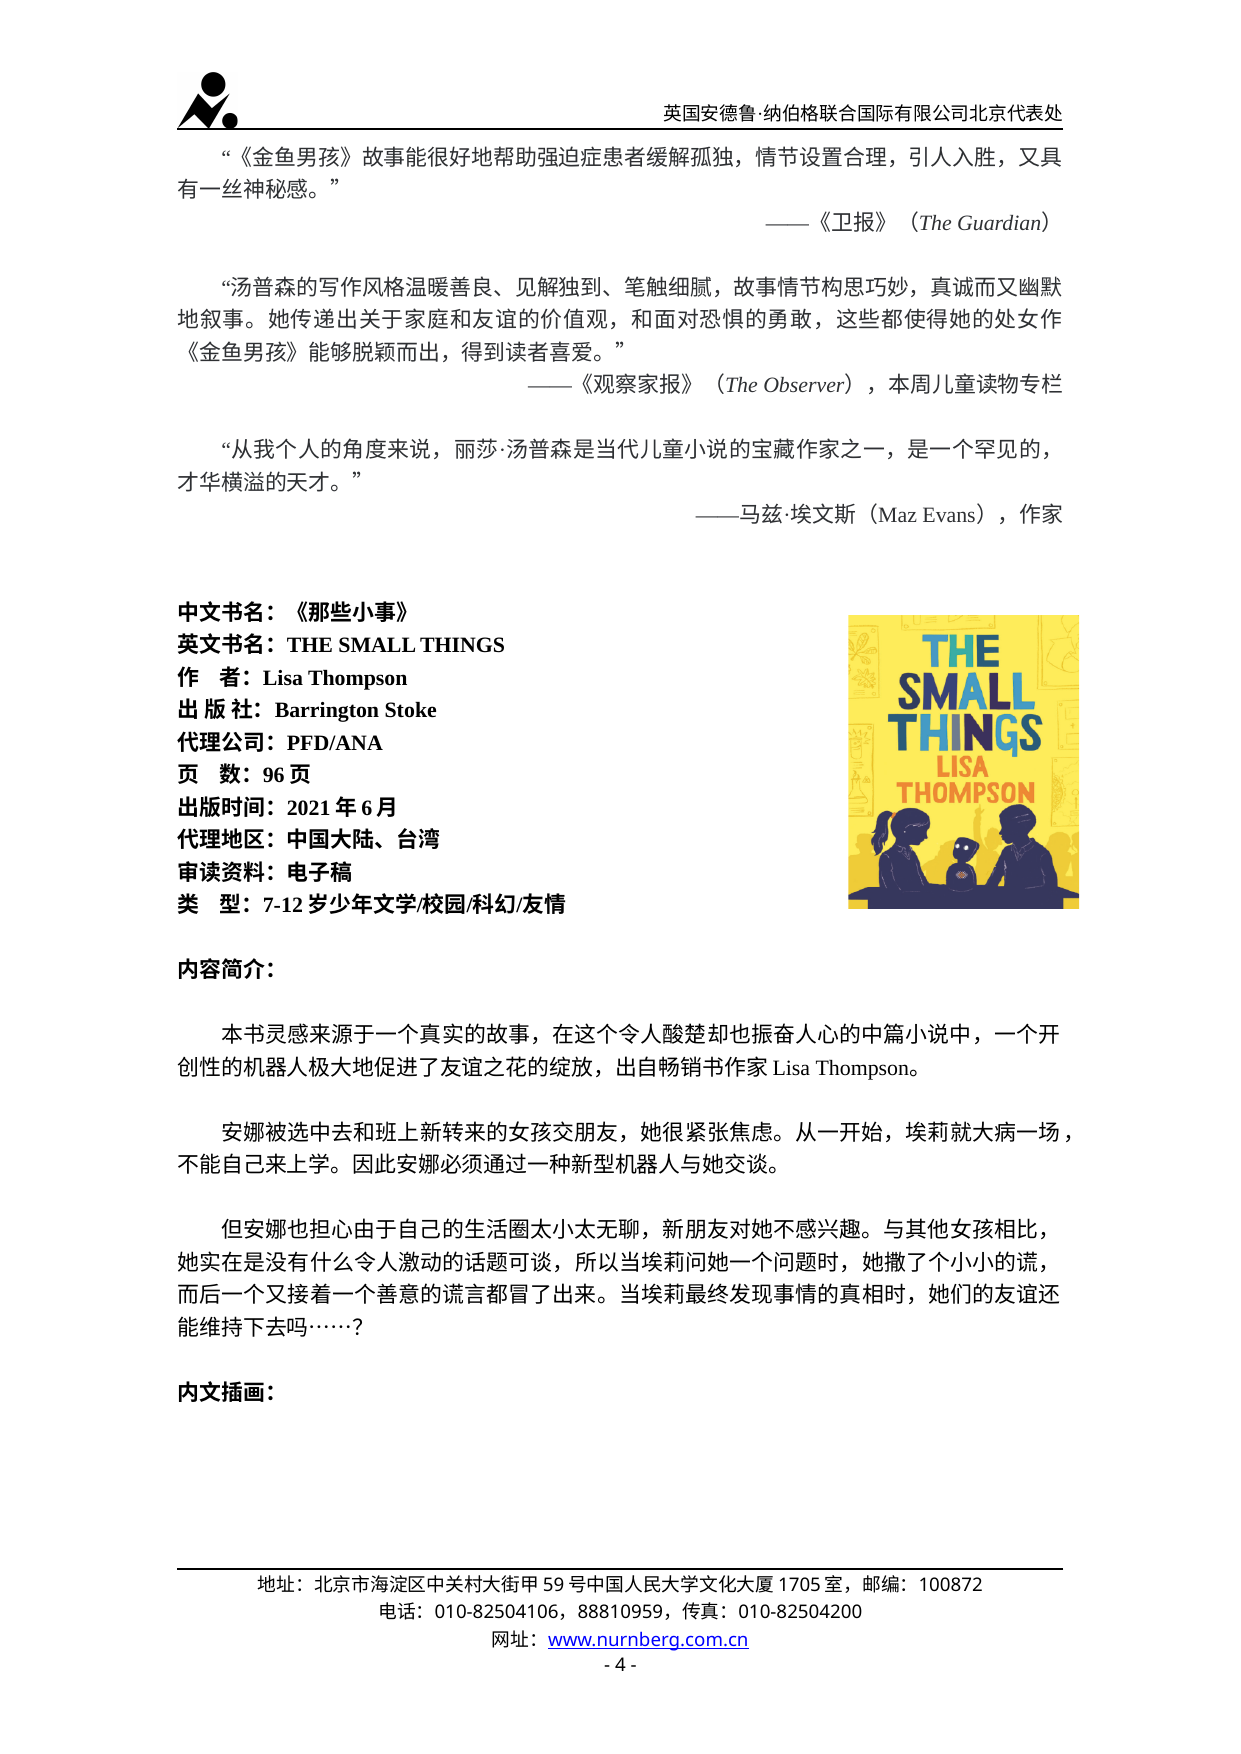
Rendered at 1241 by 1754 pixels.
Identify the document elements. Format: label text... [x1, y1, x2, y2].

text 代理地区：中国大陆、台湾 [177, 822, 848, 854]
text ——马兹·埃文斯（Maz Evans），作家 [177, 497, 1063, 529]
text “汤普森的写作风格温暖善良、见解独到、笔触细腻，故事情节构思巧妙，真诚而又幽默地叙事。她传递出关于家庭和友谊的价值观，和面对恐惧的勇敢，这些都使得她的处女作《金鱼男孩》能够脱颖而出，得到读者喜爱。” [177, 269, 1063, 303]
text “汤普森的写作风格温暖善良、见解独到、笔触细腻，故事情节构思巧妙，真诚而又幽默地叙事。她传递出关于家庭和友谊的价值观，和面对恐惧的勇敢，这些都使得她的处女作《金鱼男孩》能够脱颖而出，得到读者喜爱。” [177, 334, 1063, 367]
text 本书灵感来源于一个真实的故事，在这个令人酸楚却也振奋人心的中篇小说中，一个开创性的机器人极大地促进了友谊之花的绽放，出自畅销书作家Lisa Thompson。 [177, 1017, 1063, 1082]
text 审读资料：电子稿 [177, 854, 848, 887]
text 作 者：Lisa Thompson [177, 659, 848, 692]
text 安娜被选中去和班上新转来的女孩交朋友，她很紧张焦虑。从一开始，埃莉就大病一场，不能自己来上学。因此安娜必须通过一种新型机器人与她交谈。 [177, 1114, 1063, 1179]
text 内容简介： [177, 952, 1063, 984]
text 但安娜也担心由于自己的生活圈太小太无聊，新朋友对她不感兴趣。与其他女孩相比，她实在是没有什么令人激动的话题可谈，所以当埃莉问她一个问题时，她撒了个小小的谎，而后一个又接着一个善意的谎言都冒了出来。当埃莉最终发现事情的真相时，她们的友谊还能维持下去吗……？ [177, 1212, 1063, 1342]
text 中文书名：《那些小事》 [177, 594, 1063, 627]
text 出 版 社：Barrington Stoke [177, 692, 848, 724]
text ——《观察家报》（The Observer），本周儿童读物专栏 [177, 367, 1063, 399]
text 类 型：7-12岁少年文学/校园/科幻/友情 [177, 887, 1063, 919]
text “从我个人的角度来说，丽莎·汤普森是当代儿童小说的宝藏作家之一，是一个罕见的，才华横溢的天才。” [177, 432, 1063, 497]
picture [177, 72, 238, 128]
text 出版时间：2021年6月 [177, 789, 848, 822]
text 代理公司：PFD/ANA [177, 724, 848, 757]
text “《金鱼男孩》故事能很好地帮助强迫症患者缓解孤独，情节设置合理，引人入胜，又具有一丝神秘感。” [177, 139, 1063, 204]
text 内文插画： [177, 1374, 1063, 1407]
text 英文书名：THE SMALL THINGS [177, 627, 848, 659]
text ——《卫报》（The Guardian） [177, 204, 1063, 237]
text 页 数：96页 [177, 757, 848, 789]
picture [848, 615, 1080, 909]
